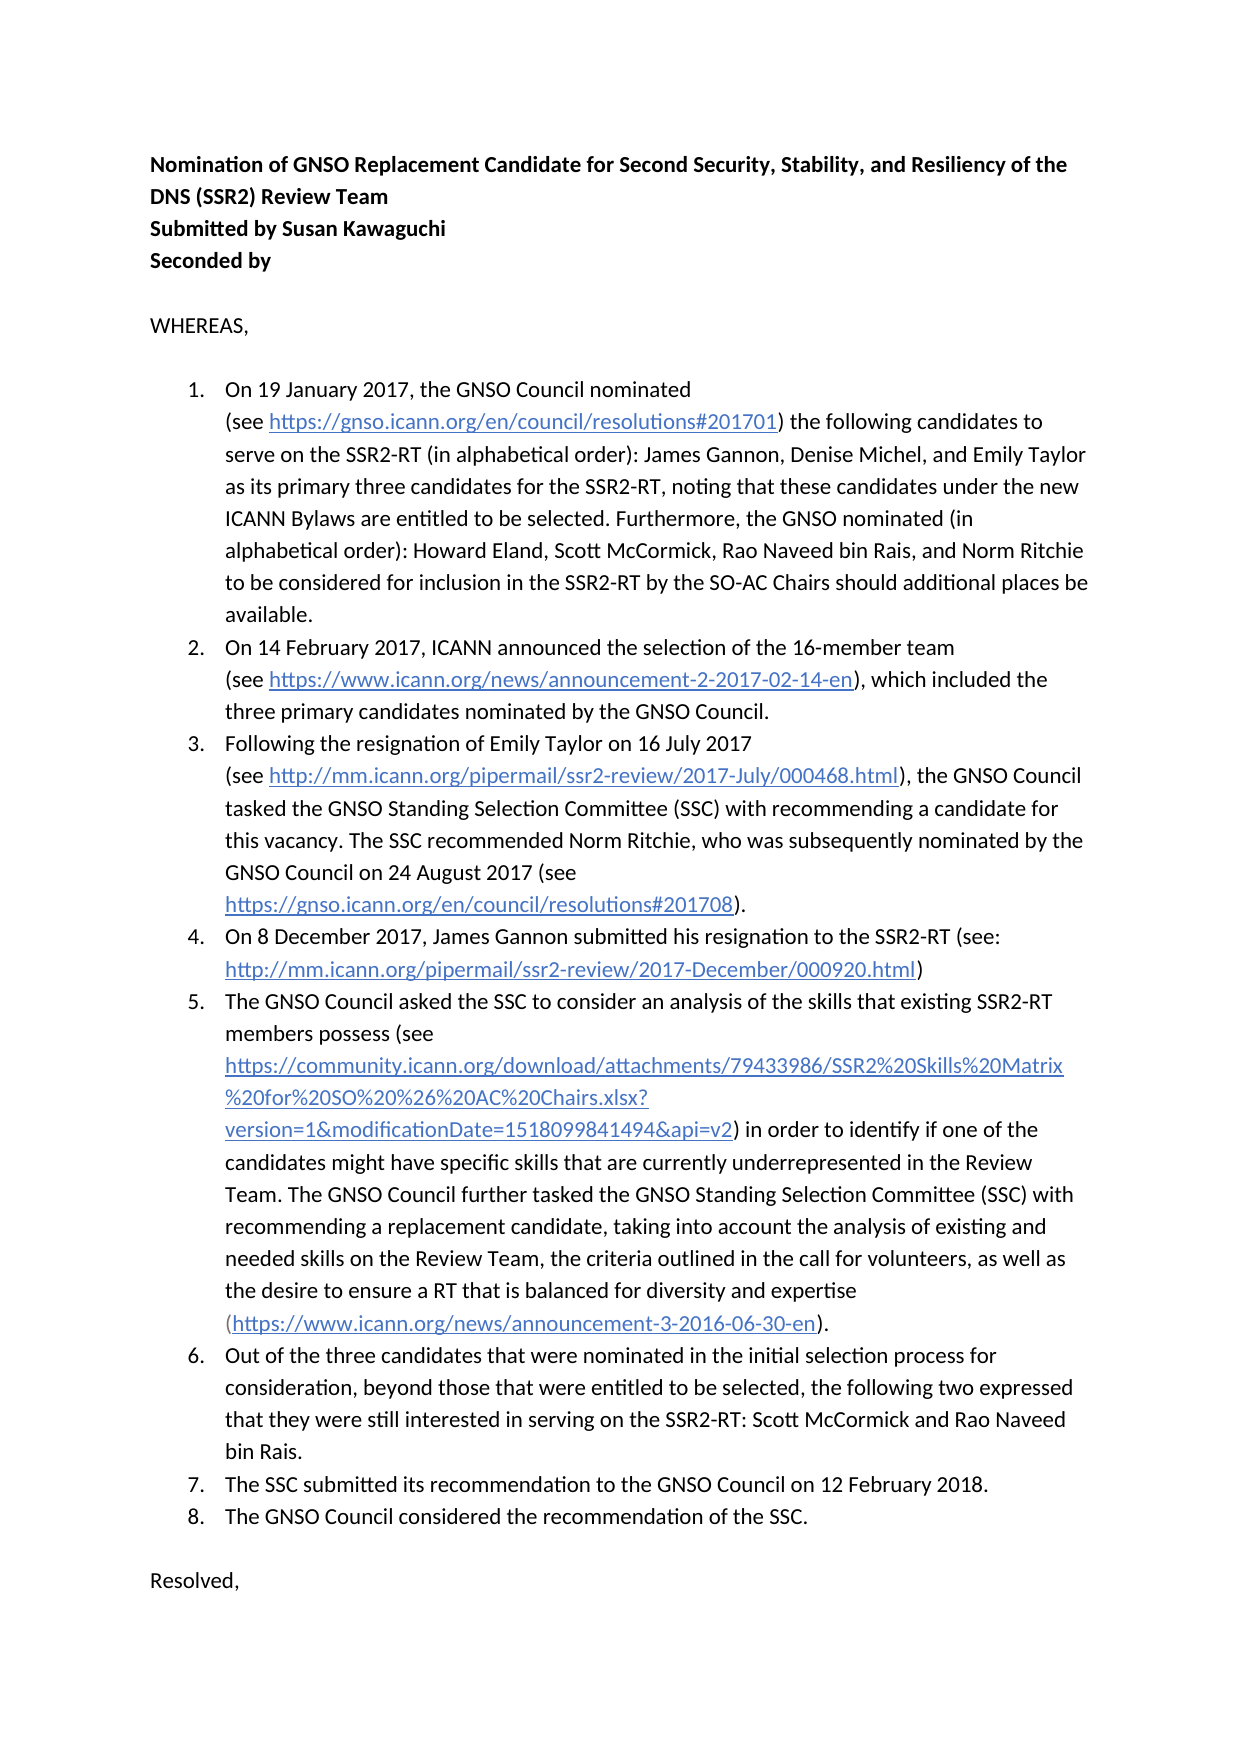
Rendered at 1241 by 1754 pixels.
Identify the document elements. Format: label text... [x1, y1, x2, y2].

text Resolved, [150, 1566, 1090, 1594]
text Submitted by Susan Kawaguchi [150, 214, 1090, 242]
text Nomination of GNSO Replacement Candidate for Second Security, Stability, and Resiliency of the DNS (SSR2) Review Team [150, 150, 1090, 210]
text Seconded by [150, 247, 1090, 274]
list On 19 January 2017, the GNSO Council nominated (see https://gnso.icann.org/en/council/resolutions#201701) the following candidates to serve on the SSR2-RT (in alphabetical order): James Gannon, Denise Michel, and Emily Taylor as its primary three candidates for the SSR2-RT, noting that these candidates under the new ICANN Bylaws are entitled to be selected. Furthermore, the GNSO nominated (in alphabetical order): Howard Eland, Scott McCormick, Rao Naveed bin Rais, and Norm Ritchie to be considered for inclusion in the SSR2-RT by the SO-AC Chairs should additional places be available. [187, 375, 1090, 629]
list On 8 December 2017, James Gannon submitted his resignation to the SSR2-RT (see: http://mm.icann.org/pipermail/ssr2-review/2017-December/000920.html) [187, 922, 1090, 983]
list The GNSO Council considered the recommendation of the SSC. [187, 1502, 1090, 1530]
list The SSC submitted its recommendation to the GNSO Council on 12 February 2018. [187, 1470, 1090, 1498]
list Out of the three candidates that were nominated in the initial selection process for consideration, beyond those that were entitled to be selected, the following two expressed that they were still interested in serving on the SSR2-RT: Scott McCormick and Rao Naveed bin Rais. [187, 1341, 1090, 1466]
list On 14 February 2017, ICANN announced the selection of the 16-member team (see https://www.icann.org/news/announcement-2-2017-02-14-en), which included the three primary candidates nominated by the GNSO Council. [187, 633, 1090, 725]
list The GNSO Council asked the SSC to consider an analysis of the skills that existing SSR2-RT members possess (see https://community.icann.org/download/attachments/79433986/SSR2%20Skills%20Matrix%20for%20SO%20%26%20AC%20Chairs.xlsx?version=1&modificationDate=1518099841494&api=v2) in order to identify if one of the candidates might have specific skills that are currently underrepresented in the Review Team. The GNSO Council further tasked the GNSO Standing Selection Committee (SSC) with recommending a replacement candidate, taking into account the analysis of existing and needed skills on the Review Team, the criteria outlined in the call for volunteers, as well as the desire to ensure a RT that is balanced for diversity and expertise (https://www.icann.org/news/announcement-3-2016-06-30-en). [187, 987, 1090, 1337]
text WHEREAS, [150, 311, 1090, 339]
list Following the resignation of Emily Taylor on 16 July 2017 (see http://mm.icann.org/pipermail/ssr2-review/2017-July/000468.html), the GNSO Council tasked the GNSO Standing Selection Committee (SSC) with recommending a candidate for this vacancy. The SSC recommended Norm Ritchie, who was subsequently nominated by the GNSO Council on 24 August 2017 (see https://gnso.icann.org/en/council/resolutions#201708). [187, 729, 1090, 918]
